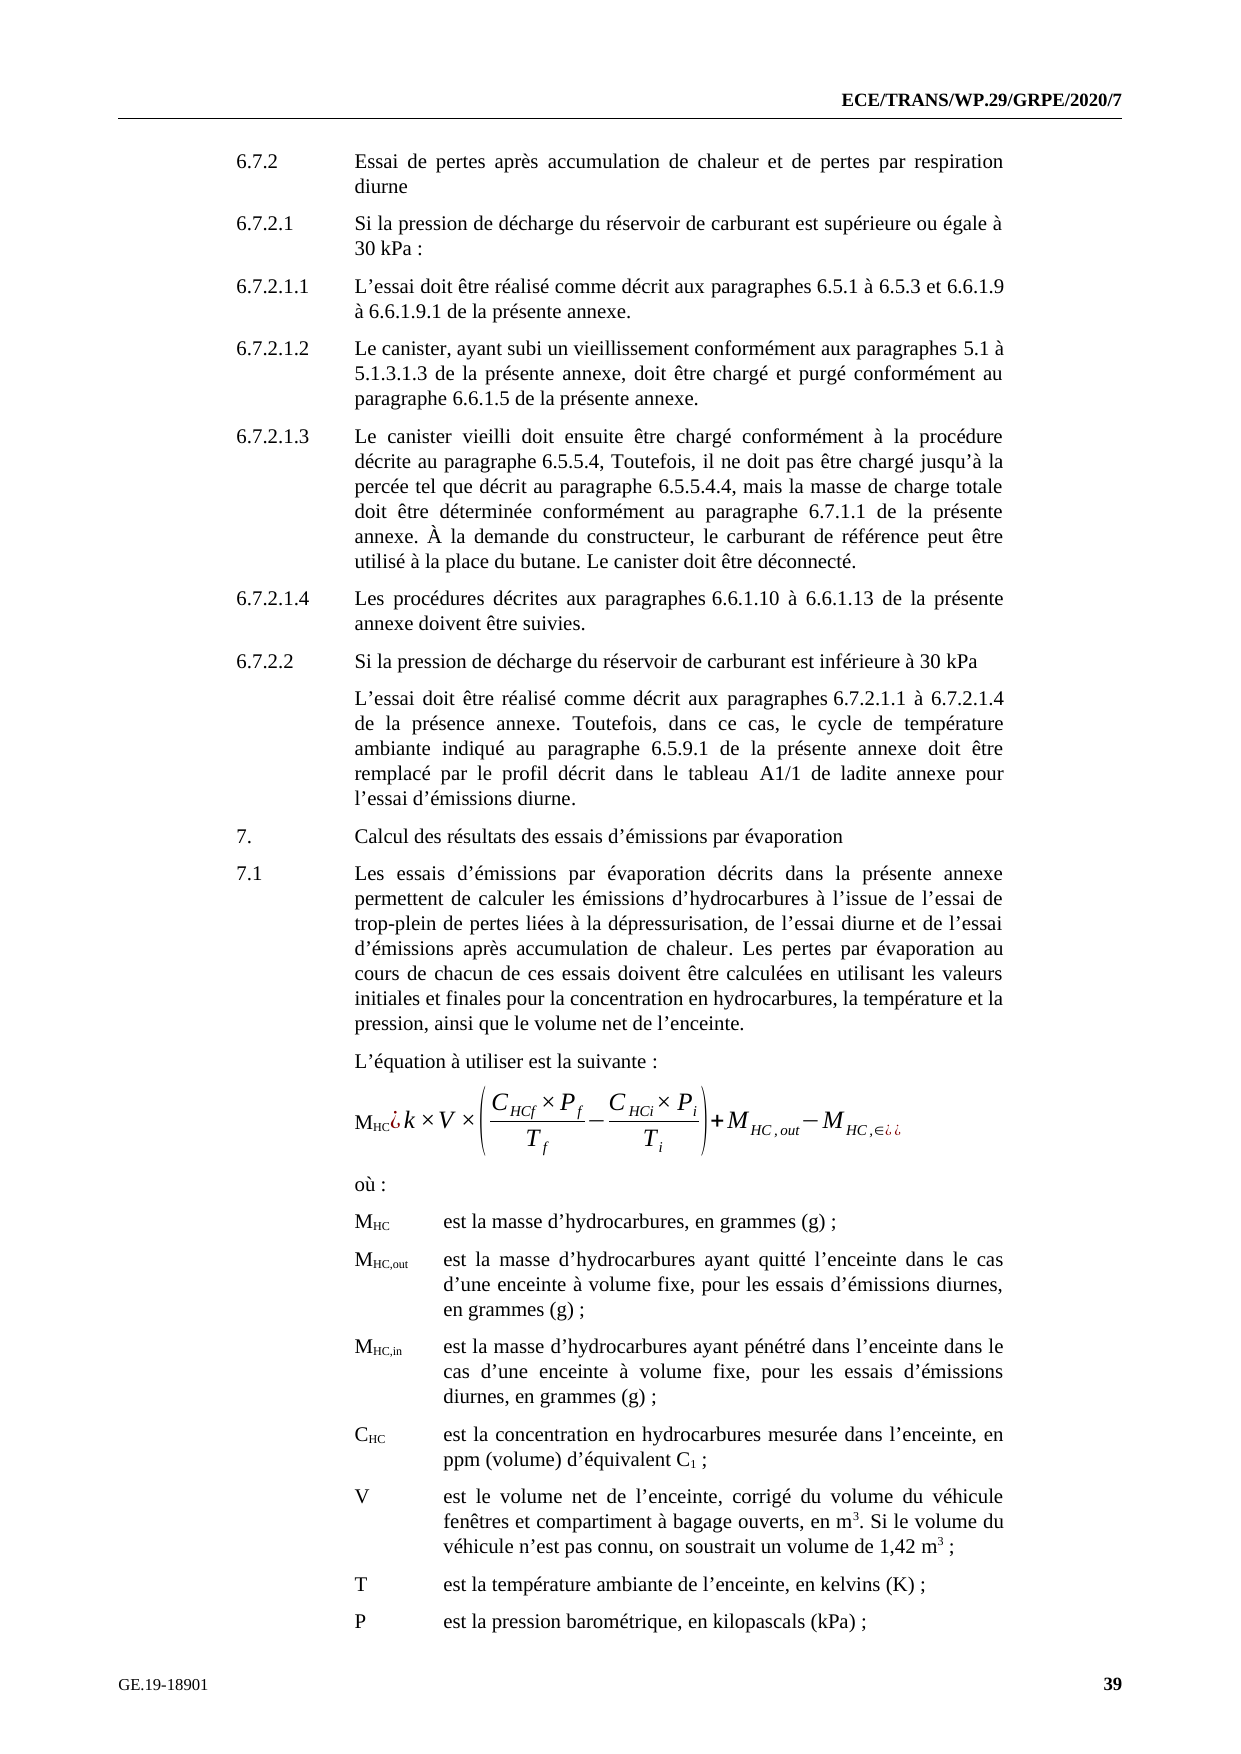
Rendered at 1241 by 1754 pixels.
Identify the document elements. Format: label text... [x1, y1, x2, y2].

text 6.7.2.1.2 Le canister, ayant subi un vieillissement conformément aux paragraphes 5.1 à 5.1.3.1.3 de la présente annexe, doit être chargé et purgé conformément au paragraphe 6.6.1.5 de la présente annexe. [236, 335, 1004, 410]
text P est la pression barométrique, en kilopascals (kPa) ; [354, 1608, 1004, 1633]
text 6.7.2 Essai de pertes après accumulation de chaleur et de pertes par respiration diurne [236, 148, 1004, 198]
text 6.7.2.1.1 L’essai doit être réalisé comme décrit aux paragraphes 6.5.1 à 6.5.3 et 6.6.1.9 à 6.6.1.9.1 de la présente annexe. [236, 273, 1004, 323]
text où : [354, 1171, 1004, 1196]
text MHC,in est la masse d’hydrocarbures ayant pénétré dans l’enceinte dans le cas d’une enceinte à volume fixe, pour les essais d’émissions diurnes, en grammes (g) ; [354, 1333, 1004, 1408]
text L’équation à utiliser est la suivante : [354, 1048, 1004, 1073]
text MHC,out est la masse d’hydrocarbures ayant quitté l’enceinte dans le cas d’une enceinte à volume fixe, pour les essais d’émissions diurnes, en grammes (g) ; [354, 1246, 1004, 1321]
text 6.7.2.1.3 Le canister vieilli doit ensuite être chargé conformément à la procédure décrite au paragraphe 6.5.5.4, Toutefois, il ne doit pas être chargé jusqu’à la percée tel que décrit au paragraphe 6.5.5.4.4, mais la masse de charge totale doit être déterminée conformément au paragraphe 6.7.1.1 de la présente annexe. À la demande du constructeur, le carburant de référence peut être utilisé à la place du butane. Le canister doit être déconnecté. [236, 423, 1004, 573]
text MHC [354, 1085, 1004, 1158]
text V est le volume net de l’enceinte, corrigé du volume du véhicule fenêtres et compartiment à bagage ouverts, en m3. Si le volume du véhicule n’est pas connu, on soustrait un volume de 1,42 m3 ; [354, 1483, 1004, 1558]
text CHC est la concentration en hydrocarbures mesurée dans l’enceinte, en ppm (volume) d’équivalent C1 ; [354, 1421, 1004, 1471]
text 7. Calcul des résultats des essais d’émissions par évaporation [236, 823, 1004, 848]
text L’essai doit être réalisé comme décrit aux paragraphes 6.7.2.1.1 à 6.7.2.1.4 de la présence annexe. Toutefois, dans ce cas, le cycle de température ambiante indiqué au paragraphe 6.5.9.1 de la présente annexe doit être remplacé par le profil décrit dans le tableau A1/1 de ladite annexe pour l’essai d’émissions diurne. [354, 685, 1004, 810]
text MHC est la masse d’hydrocarbures, en grammes (g) ; [354, 1208, 1004, 1233]
text T est la température ambiante de l’enceinte, en kelvins (K) ; [354, 1571, 1004, 1596]
text 6.7.2.1 Si la pression de décharge du réservoir de carburant est supérieure ou égale à 30 kPa : [236, 210, 1004, 260]
text 7.1 Les essais d’émissions par évaporation décrits dans la présente annexe permettent de calculer les émissions d’hydrocarbures à l’issue de l’essai de trop-plein de pertes liées à la dépressurisation, de l’essai diurne et de l’essai d’émissions après accumulation de chaleur. Les pertes par évaporation au cours de chacun de ces essais doivent être calculées en utilisant les valeurs initiales et finales pour la concentration en hydrocarbures, la température et la pression, ainsi que le volume net de l’enceinte. [236, 860, 1004, 1035]
text 6.7.2.1.4 Les procédures décrites aux paragraphes 6.6.1.10 à 6.6.1.13 de la présente annexe doivent être suivies. [236, 585, 1004, 635]
text 6.7.2.2 Si la pression de décharge du réservoir de carburant est inférieure à 30 kPa [236, 648, 1004, 673]
